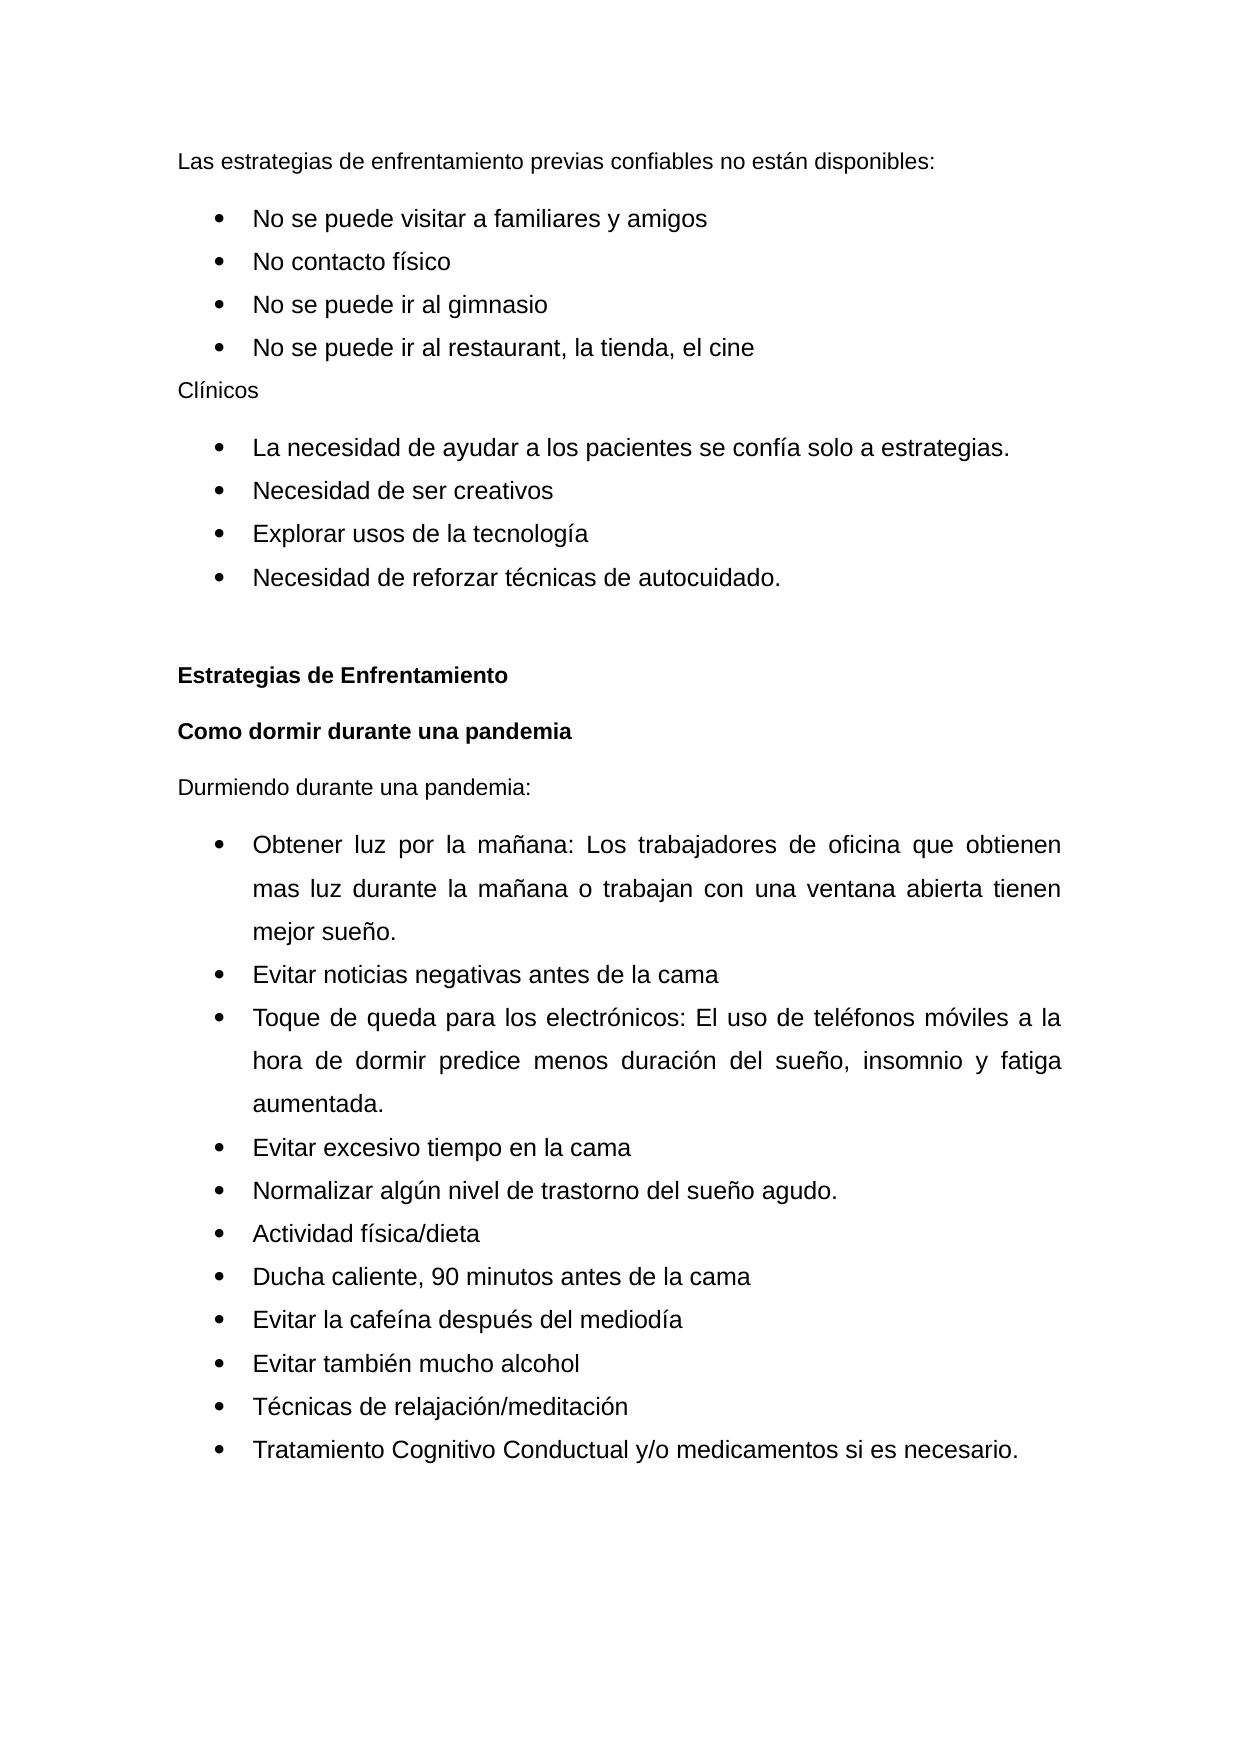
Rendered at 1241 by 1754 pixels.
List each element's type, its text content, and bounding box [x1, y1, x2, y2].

list La necesidad de ayudar a los pacientes se confía solo a estrategias. [215, 433, 1063, 462]
list No se puede ir al gimnasio [215, 290, 1063, 319]
list No contacto físico [215, 247, 1063, 276]
list No se puede ir al restaurant, la tienda, el cine [215, 333, 1063, 362]
list Evitar excesivo tiempo en la cama [215, 1132, 1063, 1161]
list Evitar noticias negativas antes de la cama [215, 960, 1063, 989]
text Como dormir durante una pandemia [177, 718, 1063, 744]
list Obtener luz por la mañana: Los trabajadores de oficina que obtienen mas luz durante la mañana o trabajan con una ventana abierta tienen mejor sueño. [215, 830, 1063, 945]
list Explorar usos de la tecnología [215, 519, 1063, 548]
list Técnicas de relajación/meditación [215, 1392, 1063, 1421]
list Necesidad de ser creativos [215, 476, 1063, 505]
list Evitar también mucho alcohol [215, 1349, 1063, 1377]
list Normalizar algún nivel de trastorno del sueño agudo. [215, 1176, 1063, 1204]
list Evitar la cafeína después del mediodía [215, 1305, 1063, 1334]
text Estrategias de Enfrentamiento [177, 662, 1063, 688]
list Toque de queda para los electrónicos: El uso de teléfonos móviles a la hora de dormir predice menos duración del sueño, insomnio y fatiga aumentada. [215, 1003, 1063, 1118]
list Actividad física/dieta [215, 1219, 1063, 1248]
text Clínicos [177, 377, 1063, 403]
text Durmiendo durante una pandemia: [177, 774, 1063, 801]
list Necesidad de reforzar técnicas de autocuidado. [215, 562, 1063, 591]
list No se puede visitar a familiares y amigos [215, 204, 1063, 233]
list Tratamiento Cognitivo Conductual y/o medicamentos si es necesario. [215, 1435, 1063, 1464]
text Las estrategias de enfrentamiento previas confiables no están disponibles: [177, 148, 1063, 174]
list Ducha caliente, 90 minutos antes de la cama [215, 1262, 1063, 1291]
